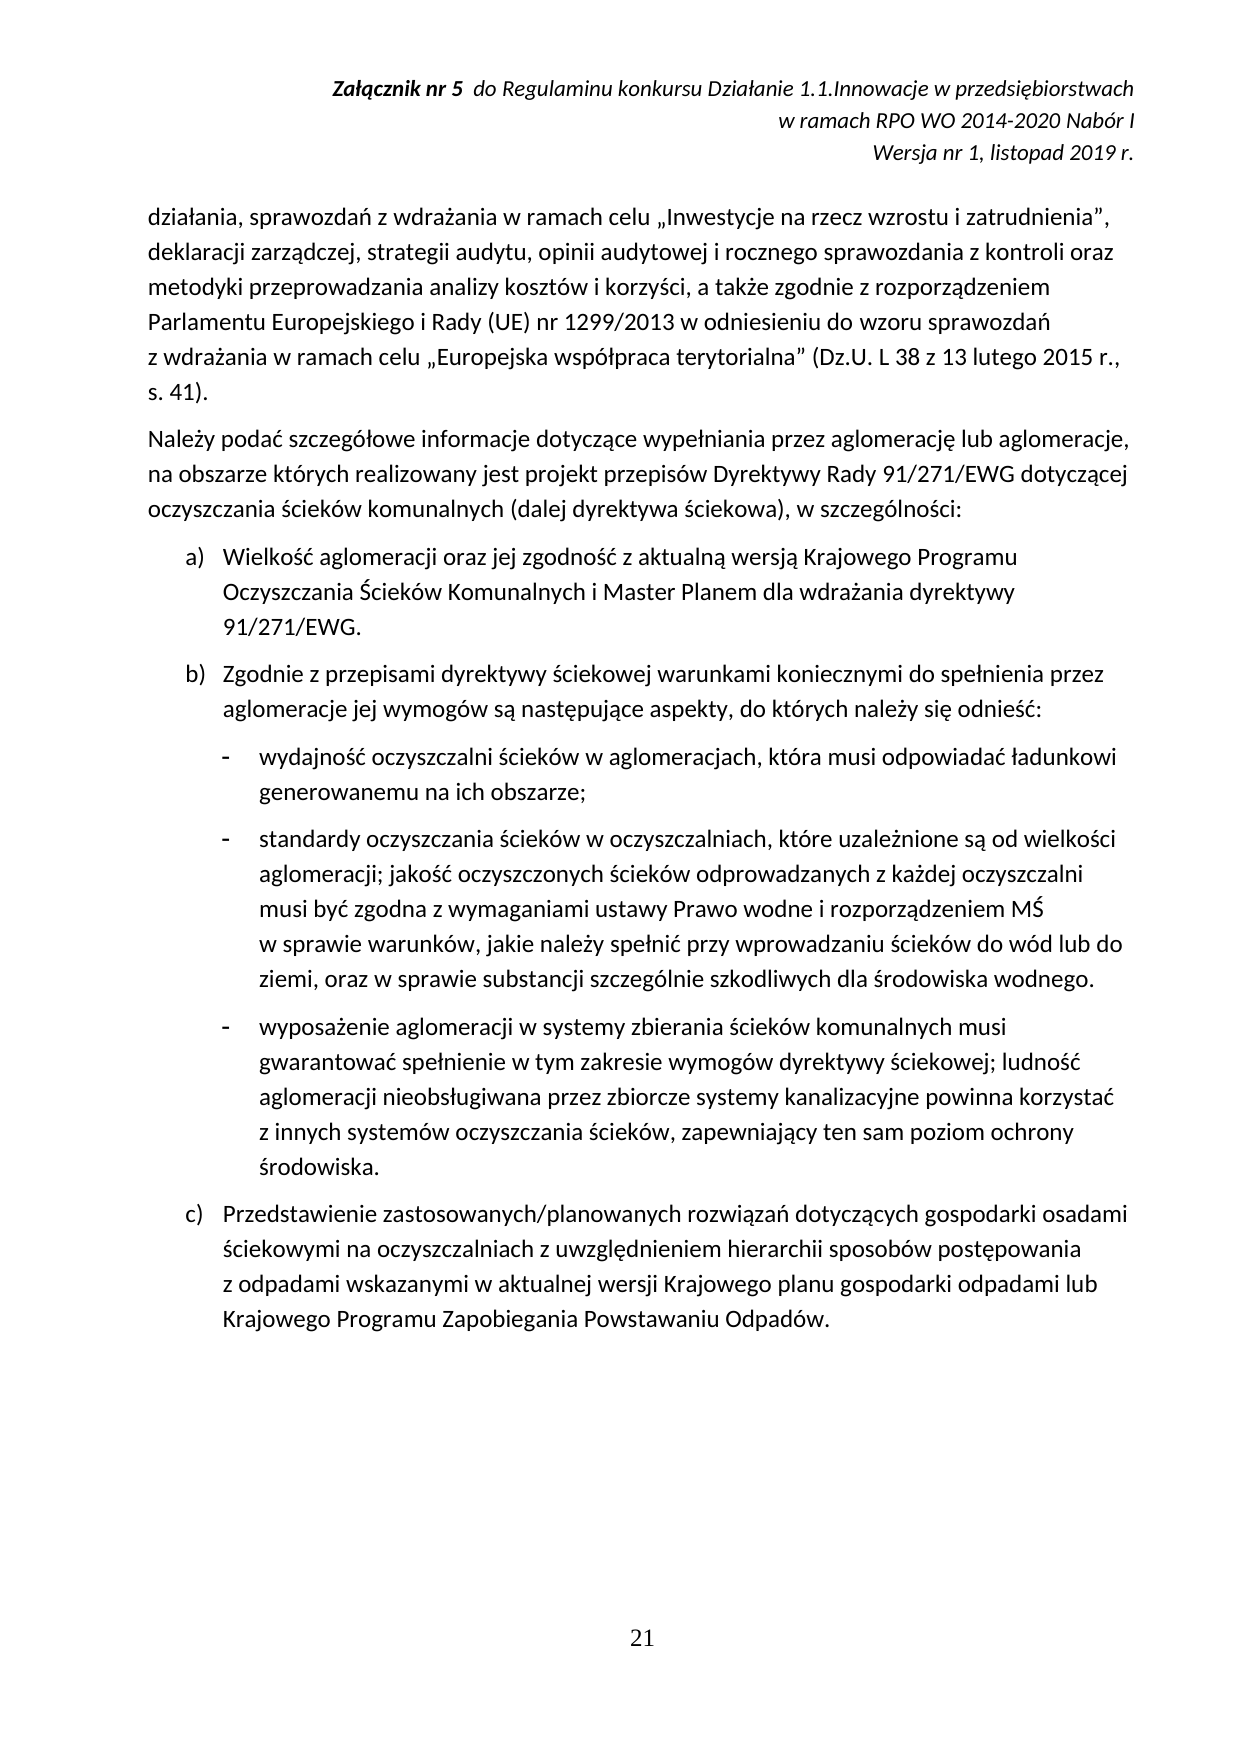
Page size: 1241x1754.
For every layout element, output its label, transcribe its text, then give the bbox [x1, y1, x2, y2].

list wydajność oczyszczalni ścieków w aglomeracjach, która musi odpowiadać ładunkowi generowanemu na ich obszarze; [221, 741, 1137, 806]
list Przedstawienie zastosowanych/planowanych rozwiązań dotyczących gospodarki osadami ściekowymi na oczyszczalniach z uwzględnieniem hierarchii sposobów postępowania z odpadami wskazanymi w aktualnej wersji Krajowego planu gospodarki odpadami lub Krajowego Programu Zapobiegania Powstawaniu Odpadów. [185, 1198, 1137, 1334]
list wyposażenie aglomeracji w systemy zbierania ścieków komunalnych musi gwarantować spełnienie w tym zakresie wymogów dyrektywy ściekowej; ludność aglomeracji nieobsługiwana przez zbiorcze systemy kanalizacyjne powinna korzystać z innych systemów oczyszczania ścieków, zapewniający ten sam poziom ochrony środowiska. [221, 1011, 1137, 1181]
text Należy podać szczegółowe informacje dotyczące wypełniania przez aglomerację lub aglomeracje, na obszarze których realizowany jest projekt przepisów Dyrektywy Rady 91/271/EWG dotyczącej oczyszczania ścieków komunalnych (dalej dyrektywa ściekowa), w szczególności: [148, 423, 1137, 524]
list Zgodnie z przepisami dyrektywy ściekowej warunkami koniecznymi do spełnienia przez aglomeracje jej wymogów są następujące aspekty, do których należy się odnieść: [185, 658, 1137, 724]
list standardy oczyszczania ścieków w oczyszczalniach, które uzależnione są od wielkości aglomeracji; jakość oczyszczonych ścieków odprowadzanych z każdej oczyszczalni musi być zgodna z wymaganiami ustawy Prawo wodne i rozporządzeniem MŚ w sprawie warunków, jakie należy spełnić przy wprowadzaniu ścieków do wód lub do ziemi, oraz w sprawie substancji szczególnie szkodliwych dla środowiska wodnego. [221, 823, 1137, 994]
list Wielkość aglomeracji oraz jej zgodność z aktualną wersją Krajowego Programu Oczyszczania Ścieków Komunalnych i Master Planem dla wdrażania dyrektywy 91/271/EWG. [185, 541, 1137, 641]
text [148, 201, 1137, 406]
